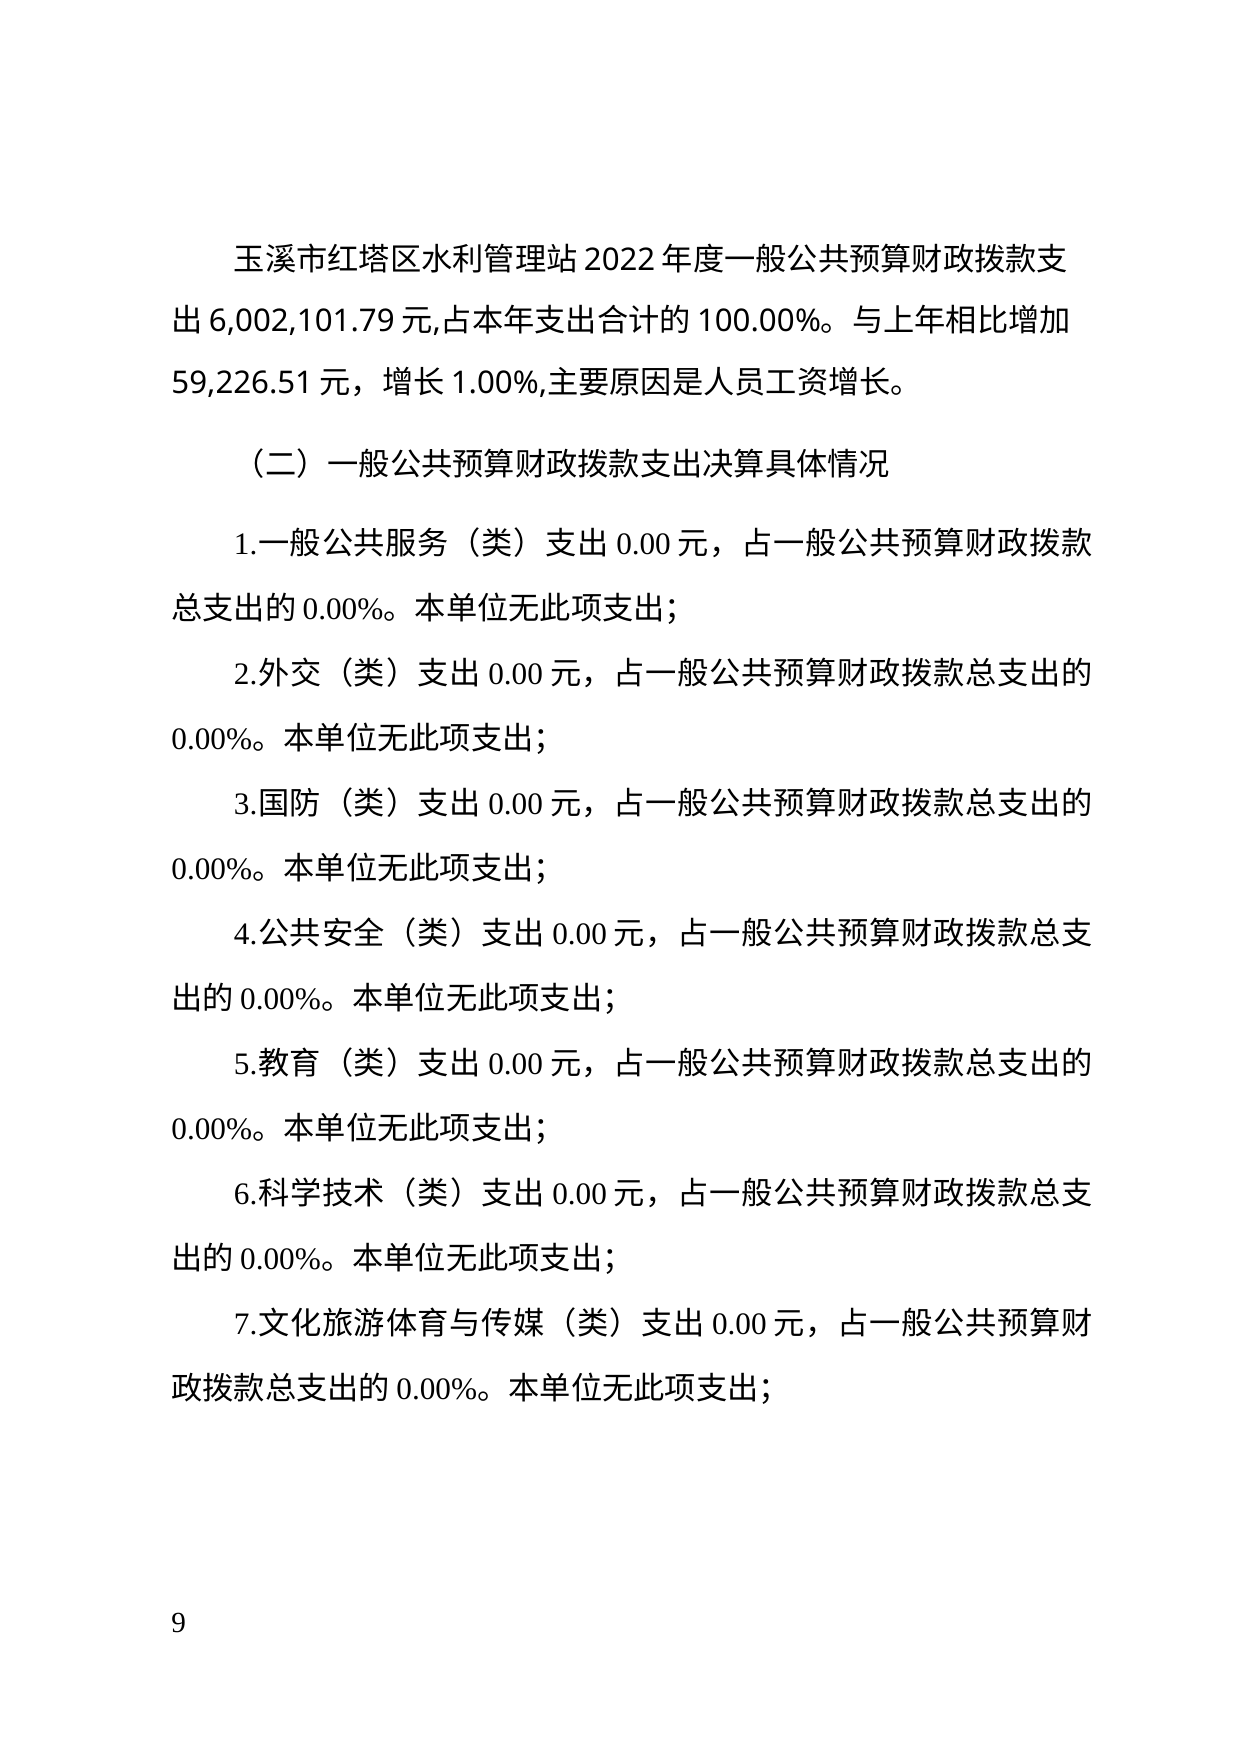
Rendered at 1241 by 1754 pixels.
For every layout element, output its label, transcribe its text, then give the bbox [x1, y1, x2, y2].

text 5.教育（类）支出0.00元，占一般公共预算财政拨款总支出的0.00%。本单位无此项支出； [171, 1028, 1092, 1158]
text 3.国防（类）支出0.00元，占一般公共预算财政拨款总支出的0.00%。本单位无此项支出； [171, 768, 1092, 898]
text 6.科学技术（类）支出0.00元，占一般公共预算财政拨款总支出的0.00%。本单位无此项支出； [171, 1158, 1092, 1288]
text 4.公共安全（类）支出0.00元，占一般公共预算财政拨款总支出的0.00%。本单位无此项支出； [171, 898, 1092, 1028]
text 玉溪市红塔区水利管理站2022年度一般公共预算财政拨款支出6,002,101.79元,占本年支出合计的100.00%。与上年相比增加59,226.51元，增长1.00%,主要原因是人员工资增长。 [171, 221, 1092, 405]
text 7.文化旅游体育与传媒（类）支出0.00元，占一般公共预算财政拨款总支出的0.00%。本单位无此项支出； [171, 1288, 1092, 1418]
text 2.外交（类）支出0.00元，占一般公共预算财政拨款总支出的0.00%。本单位无此项支出； [171, 638, 1092, 768]
text 1.一般公共服务（类）支出0.00元，占一般公共预算财政拨款总支出的0.00%。本单位无此项支出； [171, 508, 1092, 638]
text （二）一般公共预算财政拨款支出决算具体情况 [171, 426, 1092, 488]
